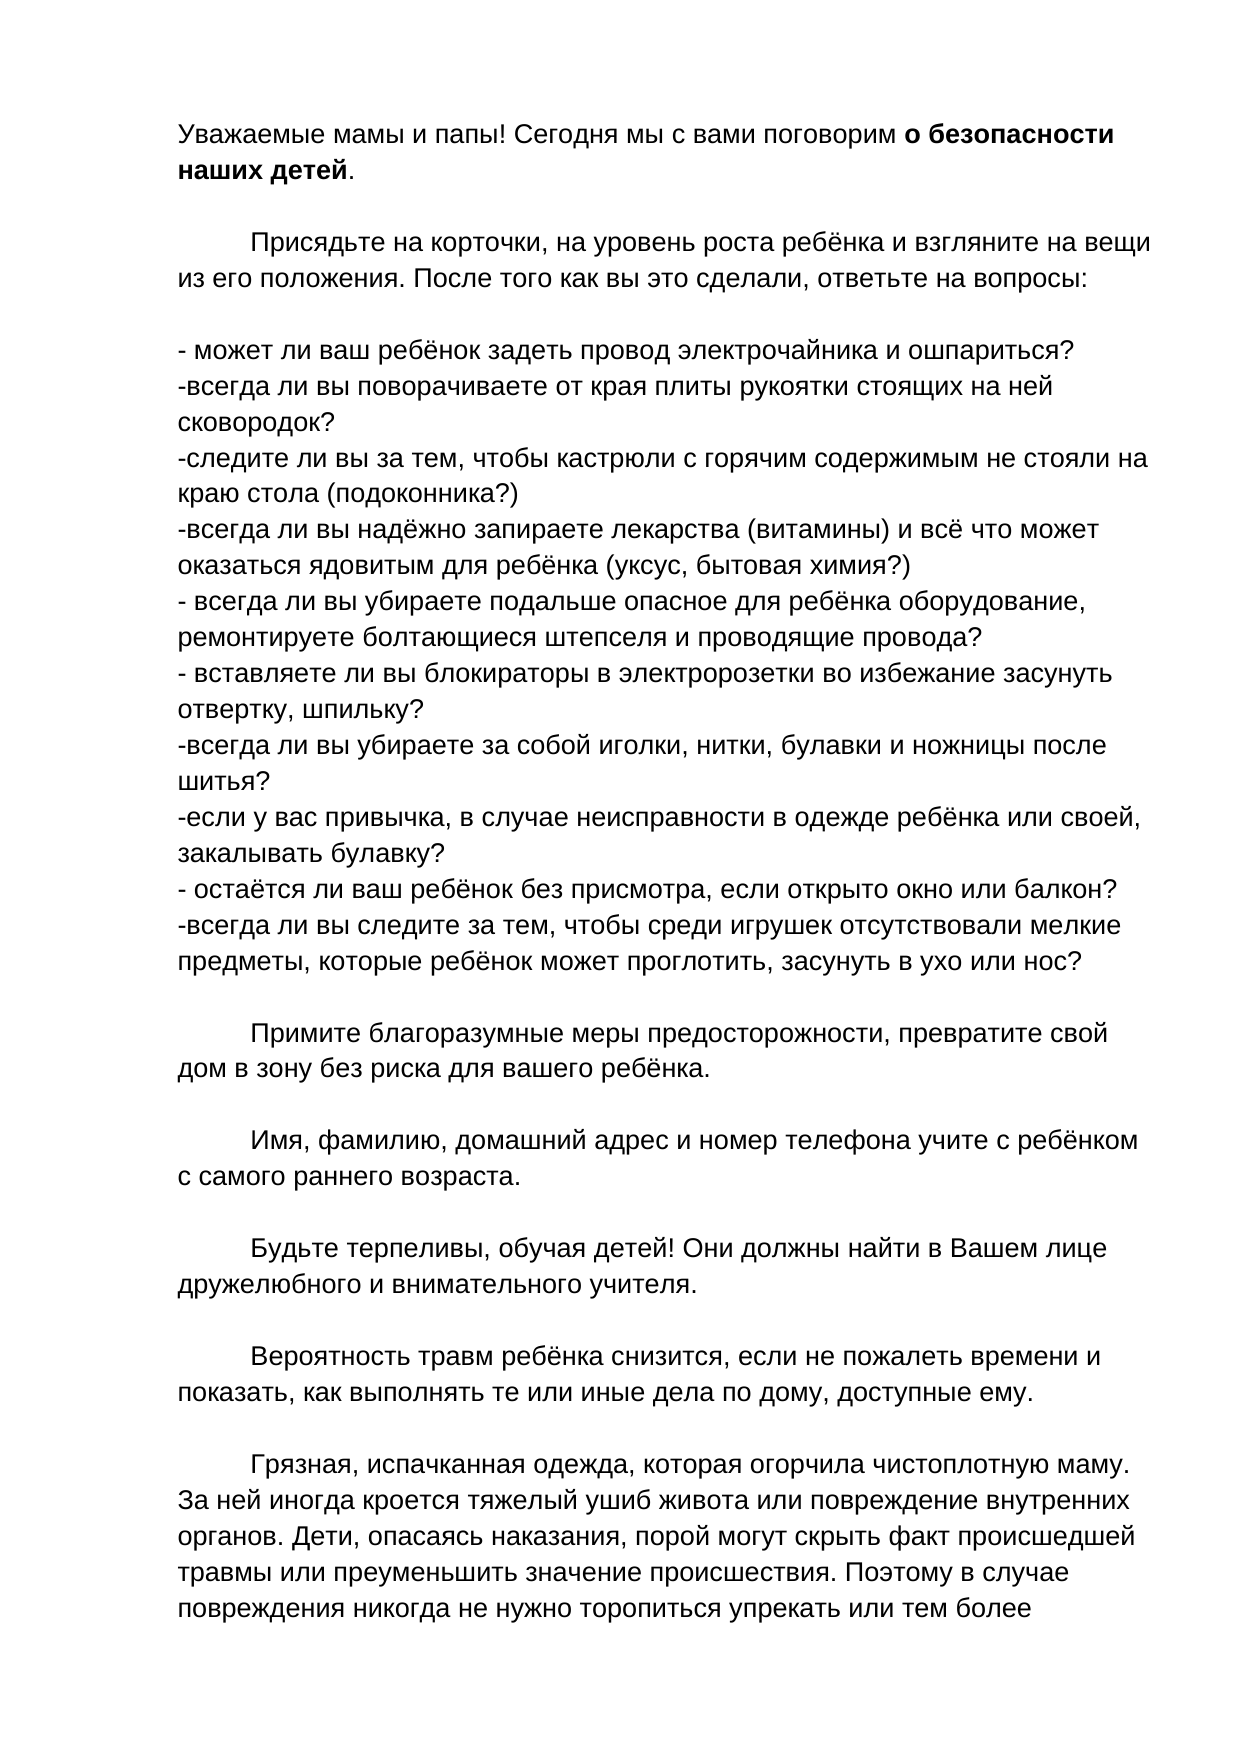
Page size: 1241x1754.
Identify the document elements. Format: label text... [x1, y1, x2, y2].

text Будьте терпеливы, обучая детей! Они должны найти в Вашем лице дружелюбного и внимательного учителя. [177, 1232, 1152, 1299]
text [177, 1448, 1152, 1623]
text -всегда ли вы убираете за собой иголки, нитки, булавки и ножницы после шитья? [177, 729, 1152, 796]
text Примите благоразумные меры предосторожности, превратите свой дом в зону без риска для вашего ребёнка. [177, 1017, 1152, 1084]
text Вероятность травм ребёнка снизится, если не пожалеть времени и показать, как выполнять те или иные дела по дому, доступные ему. [177, 1340, 1152, 1407]
text -следите ли вы за тем, чтобы кастрюли с горячим содержимым не стояли на краю стола (подоконника?) [177, 442, 1152, 509]
text Уважаемые мамы и папы! Сегодня мы с вами поговорим о безопасности наших детей. [177, 118, 1152, 185]
text -если у вас привычка, в случае неисправности в одежде ребёнка или своей, закалывать булавку? [177, 801, 1152, 868]
text -всегда ли вы поворачиваете от края плиты рукоятки стоящих на ней сковородок? [177, 370, 1152, 437]
text Имя, фамилию, домашний адрес и номер телефона учите с ребёнком с самого раннего возраста. [177, 1124, 1152, 1192]
text - остаётся ли ваш ребёнок без присмотра, если открыто окно или балкон? [177, 873, 1152, 904]
text - всегда ли вы убираете подальше опасное для ребёнка оборудование, ремонтируете болтающиеся штепселя и проводящие провода? [177, 585, 1152, 652]
text - может ли ваш ребёнок задеть провод электрочайника и ошпариться? [177, 334, 1152, 365]
text -всегда ли вы следите за тем, чтобы среди игрушек отсутствовали мелкие предметы, которые ребёнок может проглотить, засунуть в ухо или нос? [177, 909, 1152, 976]
text Присядьте на корточки, на уровень роста ребёнка и взгляните на вещи из его положения. После того как вы это сделали, ответьте на вопросы: [177, 226, 1152, 293]
text -всегда ли вы надёжно запираете лекарства (витамины) и всё что может оказаться ядовитым для ребёнка (уксус, бытовая химия?) [177, 513, 1152, 581]
text - вставляете ли вы блокираторы в электророзетки во избежание засунуть отвертку, шпильку? [177, 657, 1152, 724]
